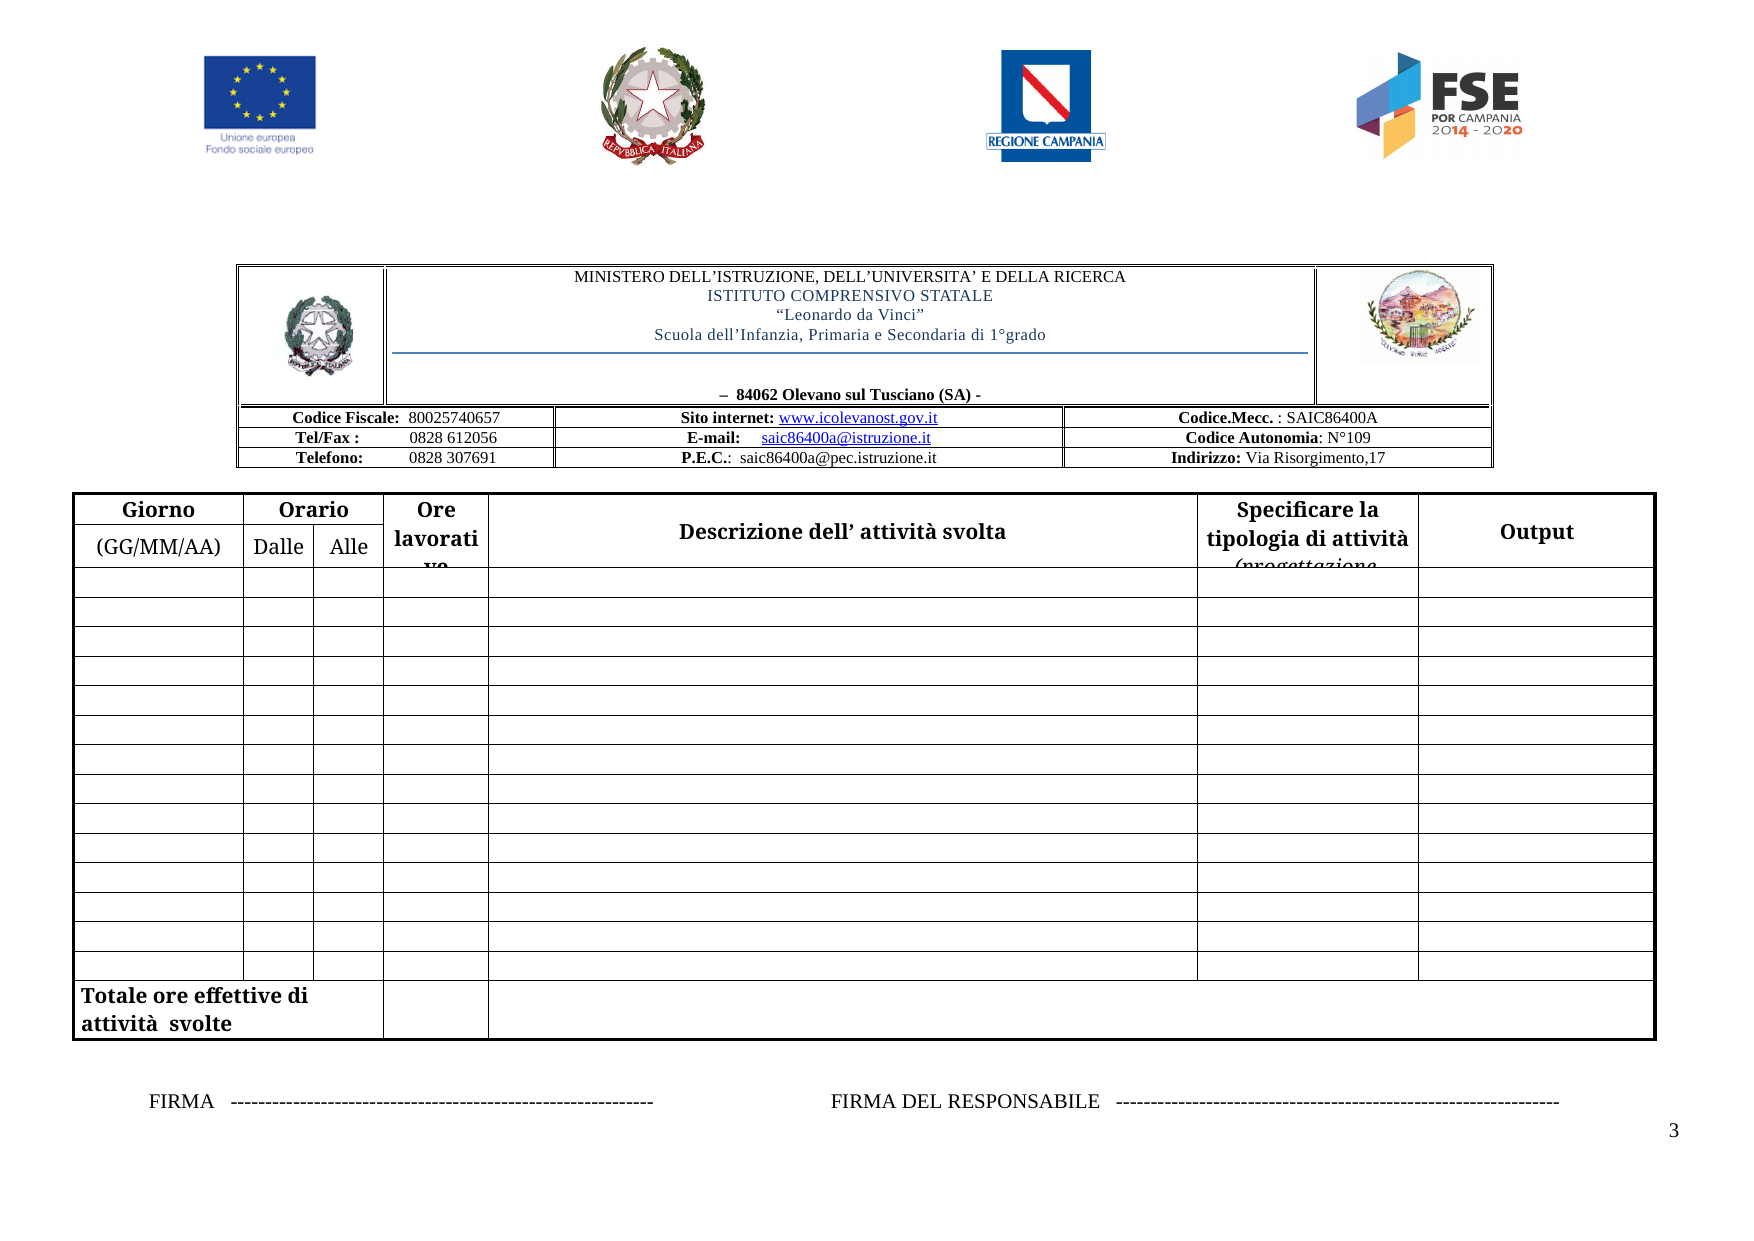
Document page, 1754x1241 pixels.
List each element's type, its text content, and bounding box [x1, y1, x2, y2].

table_cell [489, 922, 1197, 951]
table_cell [314, 893, 383, 921]
table_cell [1419, 598, 1653, 626]
table_cell [1198, 775, 1418, 803]
table_cell [1198, 804, 1418, 833]
table_cell Totale ore effettive di attività svolte [75, 981, 383, 1038]
table_cell [244, 598, 313, 626]
table_cell [1419, 863, 1653, 892]
table_cell [244, 863, 313, 892]
table_cell [244, 804, 313, 833]
table_cell [244, 834, 313, 862]
table_cell [244, 686, 313, 715]
table_cell [75, 893, 243, 921]
table_cell [384, 598, 488, 626]
table_cell [75, 922, 243, 951]
table_cell [384, 952, 488, 980]
table_cell [489, 568, 1197, 597]
table_cell [244, 775, 313, 803]
table_cell [384, 804, 488, 833]
table_cell [384, 893, 488, 921]
table_cell [314, 598, 383, 626]
table_cell [75, 804, 243, 833]
table_cell [1198, 716, 1418, 744]
table_cell [489, 598, 1197, 626]
table_cell [1198, 863, 1418, 892]
table_cell [314, 952, 383, 980]
table_cell [75, 775, 243, 803]
text FIRMA ------------------------------------------------------------- FIRMA DEL RESPONSABILE ---------------------------------------------------------------- [75, 1089, 1679, 1113]
table_cell [489, 775, 1197, 803]
table_cell [314, 834, 383, 862]
table_cell [75, 863, 243, 892]
table_cell [1419, 745, 1653, 774]
table_cell [244, 952, 313, 980]
table_header Giorno [75, 495, 243, 524]
table_cell [489, 952, 1197, 980]
table_cell [75, 716, 243, 744]
table_cell [244, 627, 313, 656]
table_cell [314, 568, 383, 597]
table_cell [75, 568, 243, 597]
table_cell [75, 686, 243, 715]
table_cell Alle [314, 525, 383, 567]
picture [598, 44, 708, 168]
table_cell [489, 745, 1197, 774]
table_cell [1198, 686, 1418, 715]
table_cell [75, 627, 243, 656]
table_cell [384, 981, 488, 1038]
picture [196, 49, 324, 163]
table_cell [489, 981, 1653, 1038]
table_cell [314, 804, 383, 833]
table_cell [244, 922, 313, 951]
table_header Descrizione dell’ attività svolta [489, 495, 1197, 567]
table_cell [384, 775, 488, 803]
table_cell [314, 775, 383, 803]
picture [263, 293, 359, 378]
picture [1358, 267, 1480, 363]
table_cell [75, 657, 243, 685]
table_cell [314, 745, 383, 774]
table_cell [244, 716, 313, 744]
table_cell [384, 922, 488, 951]
table_cell [384, 568, 488, 597]
table_cell [489, 804, 1197, 833]
table_cell [489, 863, 1197, 892]
table_cell [384, 716, 488, 744]
table_cell [1419, 922, 1653, 951]
table_cell [1419, 952, 1653, 980]
table_cell [1198, 657, 1418, 685]
table_cell [1419, 716, 1653, 744]
table_cell [1198, 745, 1418, 774]
table_cell [1419, 804, 1653, 833]
picture [1356, 51, 1523, 160]
table_cell [1198, 893, 1418, 921]
table_header Ore lavorative [384, 495, 488, 567]
table_cell [244, 893, 313, 921]
table_cell [1419, 893, 1653, 921]
table_cell [314, 627, 383, 656]
table_cell [384, 834, 488, 862]
table_cell [314, 686, 383, 715]
table_cell (GG/MM/AA) [75, 525, 243, 567]
table_cell [244, 568, 313, 597]
table_cell [314, 716, 383, 744]
table_cell [489, 686, 1197, 715]
table_cell [244, 657, 313, 685]
table_header Orario [244, 495, 383, 524]
table_cell [489, 627, 1197, 656]
table_cell [384, 657, 488, 685]
table_cell [1419, 627, 1653, 656]
table_cell [489, 716, 1197, 744]
table_cell [1198, 922, 1418, 951]
table_cell [489, 893, 1197, 921]
table_header Output [1419, 495, 1653, 567]
table_cell [1419, 775, 1653, 803]
table_cell [75, 834, 243, 862]
table_cell [384, 627, 488, 656]
table_cell [384, 745, 488, 774]
table_cell [1198, 568, 1418, 597]
table_cell [314, 863, 383, 892]
picture [986, 46, 1106, 166]
table_cell [314, 657, 383, 685]
table_cell [1198, 834, 1418, 862]
table_cell [75, 952, 243, 980]
table_cell [75, 598, 243, 626]
table_cell [1419, 657, 1653, 685]
table_cell [1419, 834, 1653, 862]
table_cell [1198, 598, 1418, 626]
table_cell [384, 686, 488, 715]
table_cell [1198, 627, 1418, 656]
table_cell Dalle [244, 525, 313, 567]
table_cell [314, 922, 383, 951]
table_cell [489, 834, 1197, 862]
table_header Specificare la tipologia di attività (progettazione, orientamento, etc) [1198, 495, 1418, 567]
table_cell [489, 657, 1197, 685]
table_cell [1198, 952, 1418, 980]
table_cell [1419, 686, 1653, 715]
table_cell [244, 745, 313, 774]
table_cell [384, 863, 488, 892]
table_cell [75, 745, 243, 774]
table_cell [1419, 568, 1653, 597]
